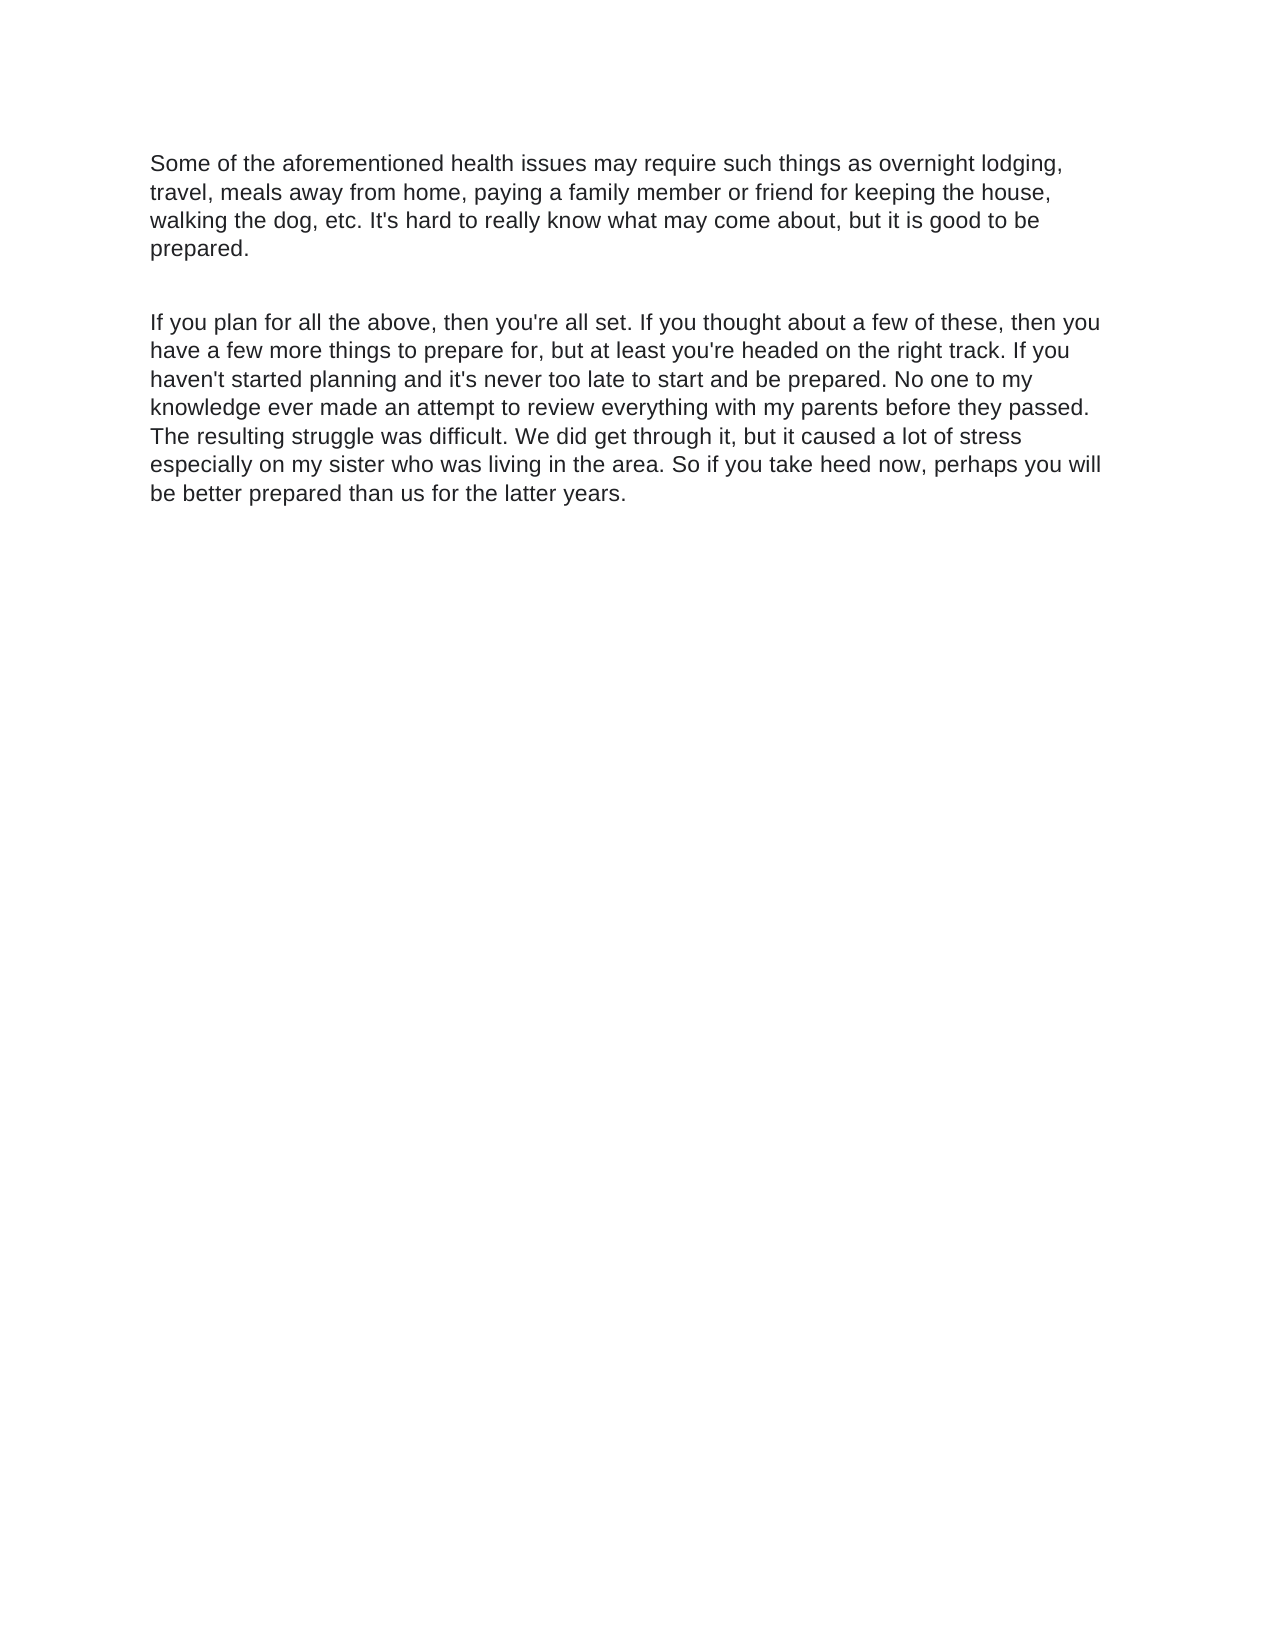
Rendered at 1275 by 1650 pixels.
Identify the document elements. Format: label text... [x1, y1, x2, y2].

text Some of the aforementioned health issues may require such things as overnight lodging, travel, meals away from home, paying a family member or friend for keeping the house, walking the dog, etc. It's hard to really know what may come about, but it is good to be prepared. [150, 150, 1125, 262]
text If you plan for all the above, then you're all set. If you thought about a few of these, then you have a few more things to prepare for, but at least you're headed on the right track. If you haven't started planning and it's never too late to start and be prepared. No one to my knowledge ever made an attempt to review everything with my parents before they passed. The resulting struggle was difficult. We did get through it, but it caused a lot of stress especially on my sister who was living in the area. So if you take heed now, perhaps you will be better prepared than us for the latter years. [150, 280, 1125, 506]
